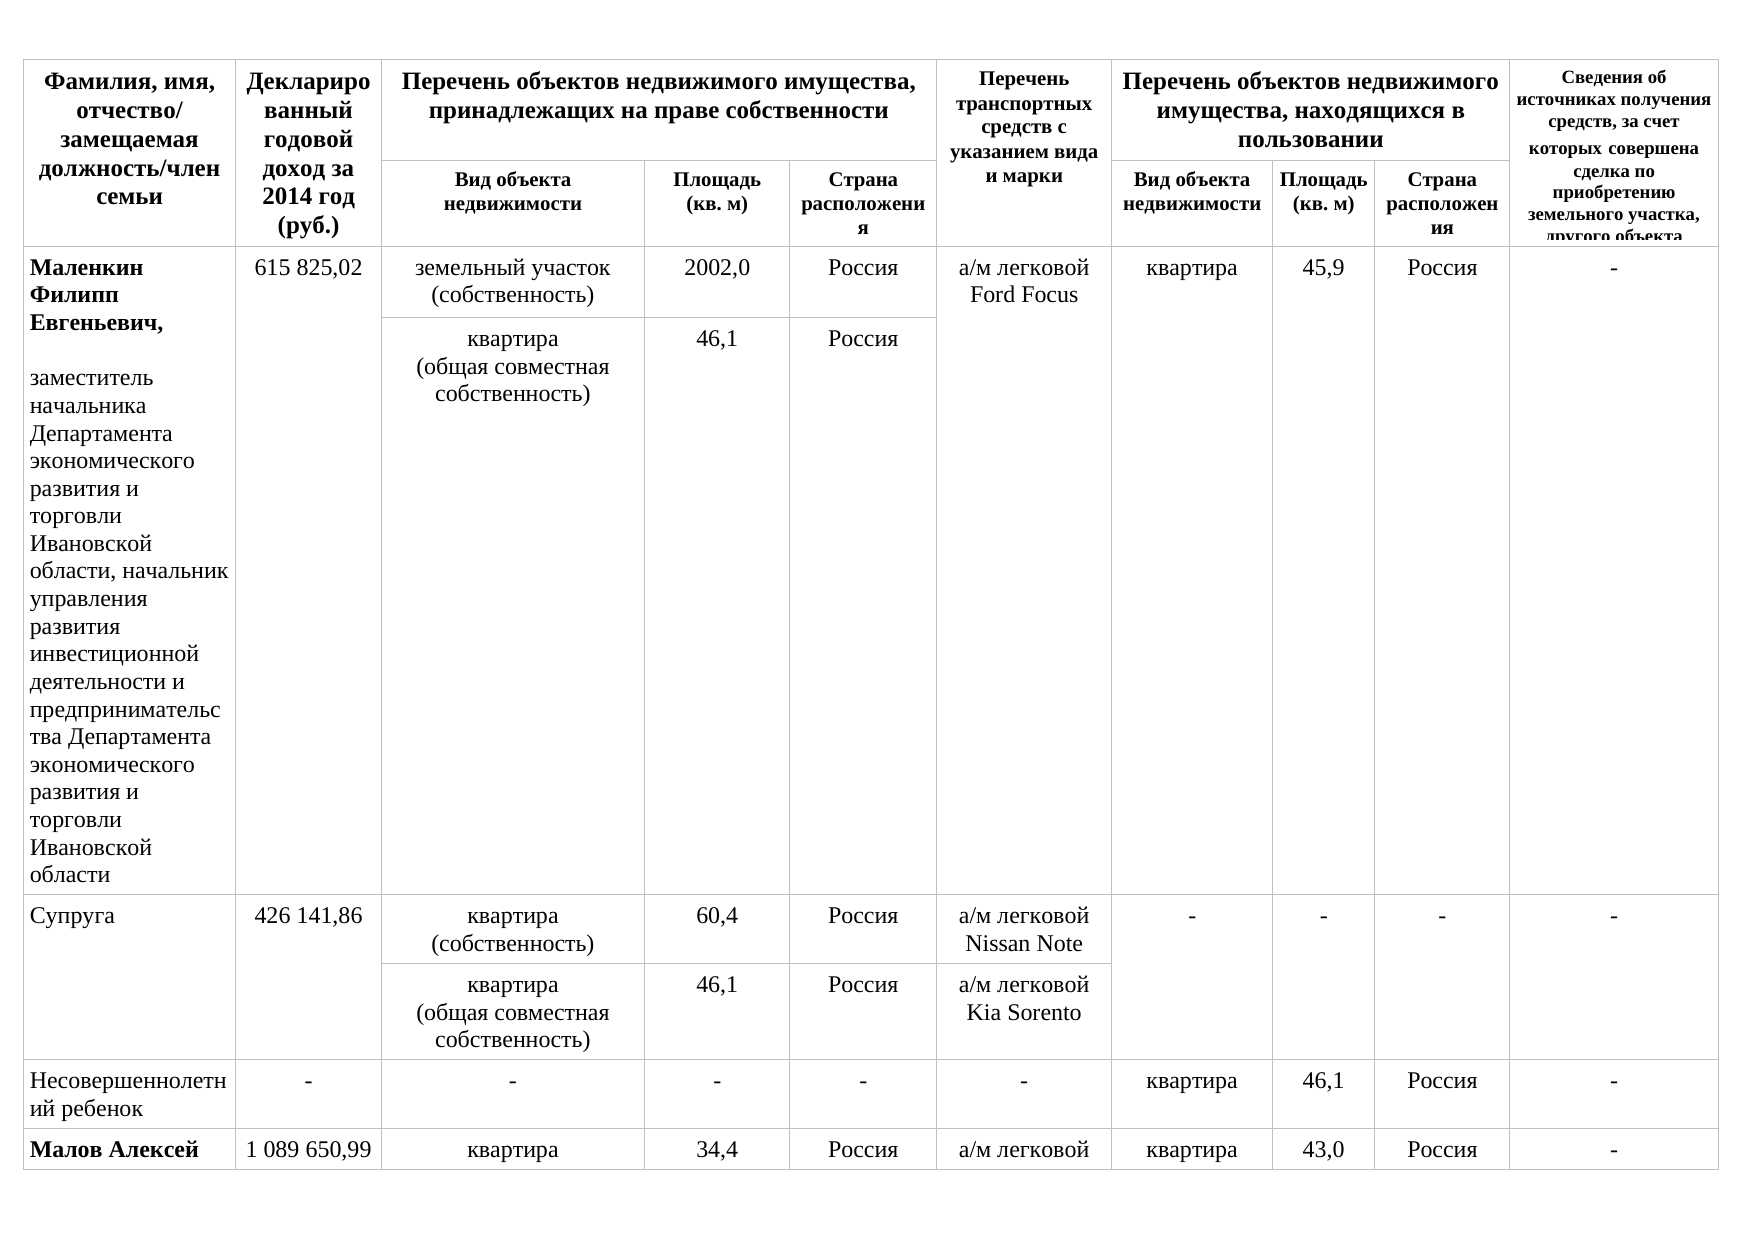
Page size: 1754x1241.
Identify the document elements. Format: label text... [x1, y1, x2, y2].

table_cell а/м легковой Mitsubishi montero [937, 1129, 1111, 1169]
table_cell 2002,0 [645, 247, 789, 317]
table_cell Супруга [24, 895, 235, 1059]
table_cell - [1510, 247, 1718, 894]
table_cell Вид объекта недвижимости [382, 161, 644, 246]
table_cell земельный участок (собственность) [382, 247, 644, 317]
table_cell 1 089 650,99 [236, 1129, 381, 1169]
table_cell - [382, 1060, 644, 1128]
table_cell - [1273, 895, 1374, 1059]
table_cell - [645, 1060, 789, 1128]
table_cell а/м легковой Ford Focus [937, 247, 1111, 894]
table_cell Россия [790, 318, 936, 894]
table_cell Россия [790, 895, 936, 963]
table_cell - [790, 1060, 936, 1128]
table_cell Вид объекта недвижимости [1112, 161, 1272, 246]
table_cell Страна расположения [1375, 161, 1509, 246]
table_cell 46,1 [1273, 1060, 1374, 1128]
table_cell 46,1 [645, 318, 789, 894]
table_cell Площадь (кв. м) [645, 161, 789, 246]
table_cell Россия [1375, 1060, 1509, 1128]
table_cell - [1510, 1129, 1718, 1169]
table_header Сведения об источниках получения средств, за счет которых совершена сделка по приобретению земельного участка, другого объекта недвижимого имущества, транспортного средства, ценных бумаг, акций (долей участия, паев в уставных (складочных) капиталах организаций) [1510, 60, 1718, 246]
table_cell Несовершеннолетний ребенок [24, 1060, 235, 1128]
table_header Декларированный годовой доход за 2014 год (руб.) [236, 60, 381, 246]
table_header Перечень транспортных средств с указанием вида и марки [937, 60, 1111, 246]
table_cell - [1510, 895, 1718, 1059]
table_cell - [1375, 895, 1509, 1059]
table_cell Россия [790, 247, 936, 317]
table_cell Россия [1375, 1129, 1509, 1169]
table_cell Россия [790, 1129, 936, 1169]
table_cell 46,1 [645, 964, 789, 1059]
table_cell - [937, 1060, 1111, 1128]
table_cell Площадь (кв. м) [1273, 161, 1374, 246]
table_cell - [236, 1060, 381, 1128]
table_header Фамилия, имя, отчество/ замещаемая должность/член семьи [24, 60, 235, 246]
table_header Перечень объектов недвижимого имущества, находящихся в пользовании [1112, 60, 1509, 160]
table_cell квартира [1112, 1129, 1272, 1169]
table_cell Россия [790, 964, 936, 1059]
table_cell квартира (собственность) [382, 895, 644, 963]
table_cell - [1112, 895, 1272, 1059]
table_cell квартира [1112, 1060, 1272, 1128]
table_cell 615 825,02 [236, 247, 381, 894]
table_cell 43,0 [1273, 1129, 1374, 1169]
table_cell - [1510, 1060, 1718, 1128]
table_cell а/м легковой Kia Sorento [937, 964, 1111, 1059]
table_header Перечень объектов недвижимого имущества, принадлежащих на праве собственности [382, 60, 936, 160]
table_cell квартира (общая совместная собственность) [382, 964, 644, 1059]
table_cell квартира (общая совместная собственность) [382, 318, 644, 894]
table_cell Россия [1375, 247, 1509, 894]
table_cell 34,4 [645, 1129, 789, 1169]
table_cell Страна расположения [790, 161, 936, 246]
table_cell квартира (собственность, доля -1/2) [382, 1129, 644, 1169]
table_cell 426 141,86 [236, 895, 381, 1059]
table_cell а/м легковой Nissan Note [937, 895, 1111, 963]
table_cell Маленкин Филипп Евгеньевич, заместитель начальника Департамента экономического развития и торговли Ивановской области, начальник управления развития инвестиционной деятельности и предпринимательства Департамента экономического развития и торговли Ивановской области [24, 247, 235, 894]
table_cell 45,9 [1273, 247, 1374, 894]
table_cell квартира [1112, 247, 1272, 894]
table_cell Малов Алексей Станиславович, начальник отдела по обеспечению деятельности Уполномоченного по правам человека в Ивановской области [24, 1129, 235, 1169]
table_cell 60,4 [645, 895, 789, 963]
